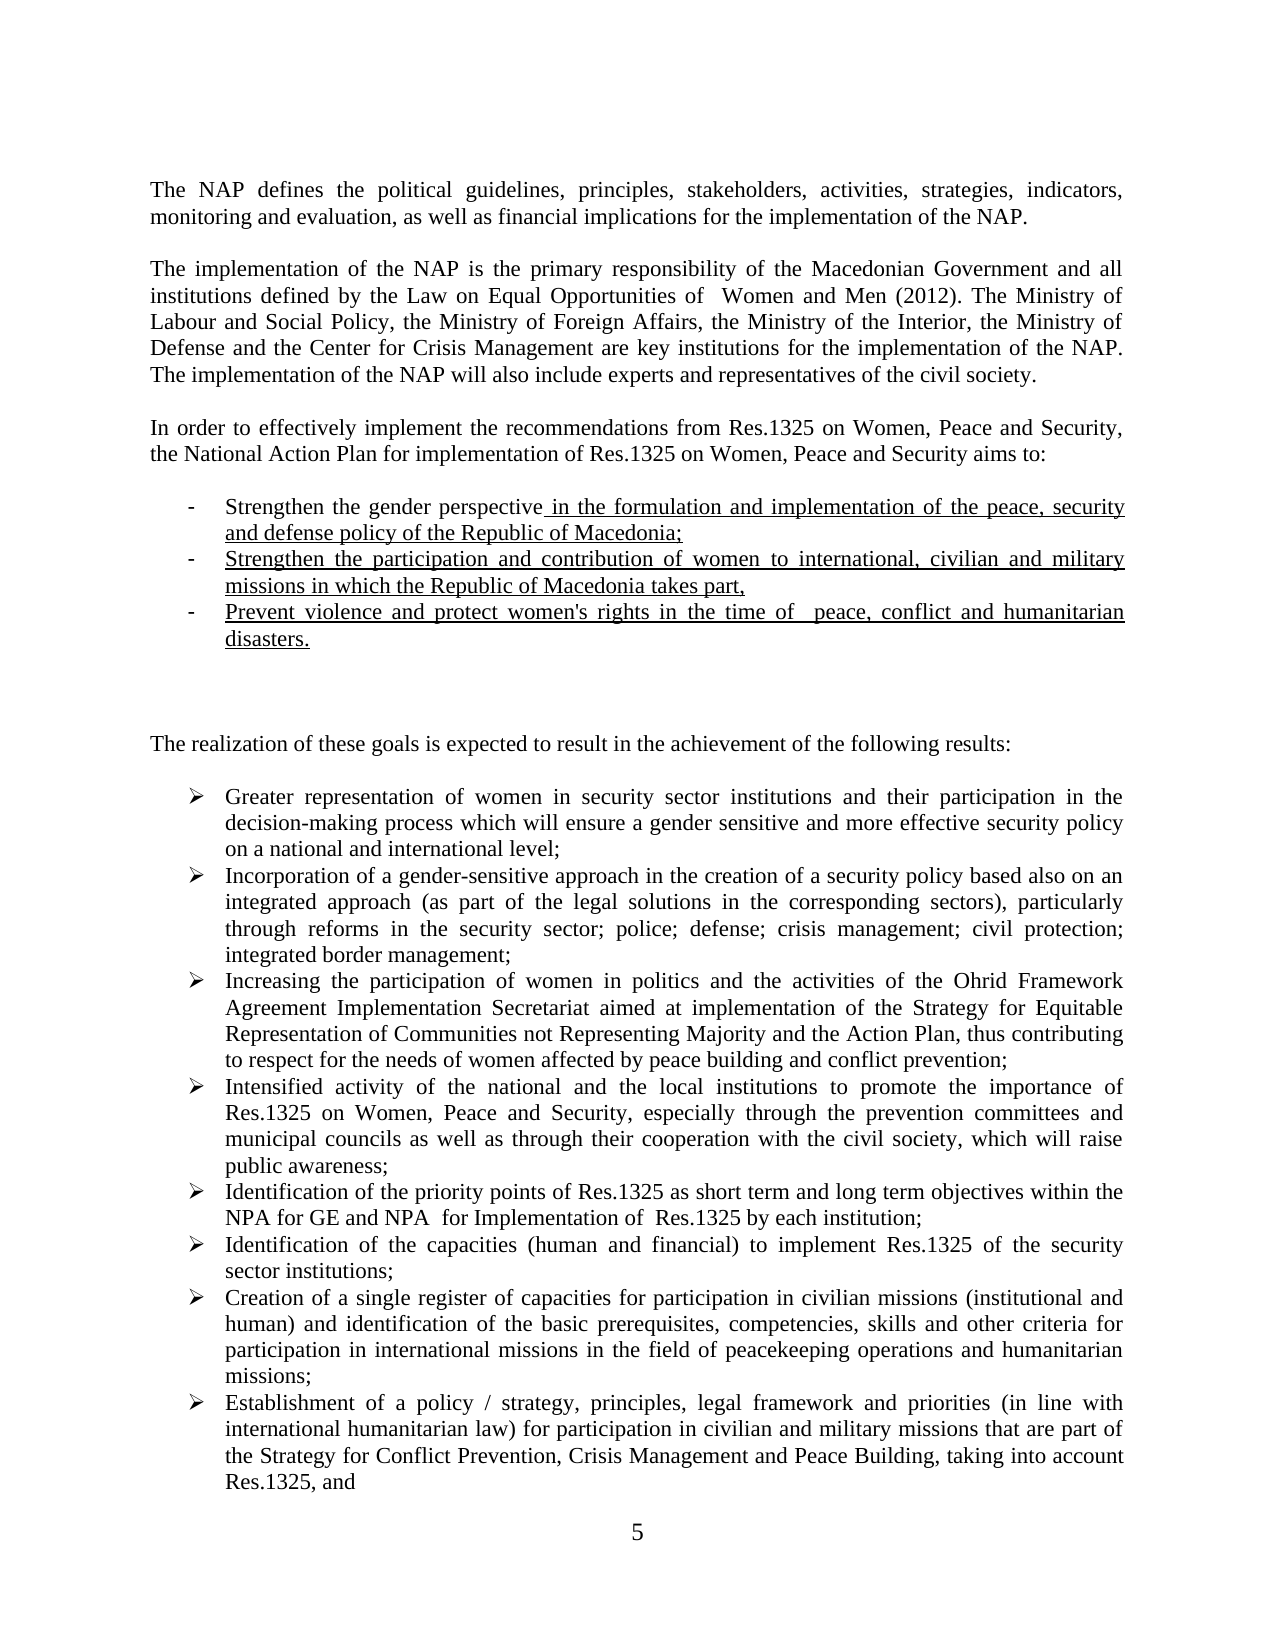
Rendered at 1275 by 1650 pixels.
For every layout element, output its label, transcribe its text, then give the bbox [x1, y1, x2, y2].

list Increasing the participation of women in politics and the activities of the Ohrid Framework Agreement Implementation Secretariat aimed at implementation of the Strategy for Equitable Representation of Communities not Representing Majority and the Action Plan, thus contributing to respect for the needs of women affected by peace building and conflict prevention; [187, 967, 1125, 1073]
list Incorporation of a gender-sensitive approach in the creation of a security policy based also on an integrated approach (as part of the legal solutions in the corresponding sectors), particularly through reforms in the security sector; police; defense; crisis management; civil protection; integrated border management; [187, 862, 1125, 967]
list Identification of the capacities (human and financial) to implement Res.1325 of the security sector institutions; [187, 1231, 1125, 1283]
list Identification of the priority points of Res.1325 as short term and long term objectives within the NPA for GE and NPA for Implementation of Res.1325 by each institution; [187, 1178, 1125, 1231]
list Establishment of a policy / strategy, principles, legal framework and priorities (in line with international humanitarian law) for participation in civilian and military missions that are part of the Strategy for Conflict Prevention, Crisis Management and Peace Building, taking into account Res.1325, and [187, 1389, 1125, 1494]
list Strengthen the gender perspective in the formulation and implementation of the peace, security and defense policy of the Republic of Macedonia; [187, 493, 1125, 545]
text The realization of these goals is expected to result in the achievement of the following results: [150, 730, 1125, 756]
list Intensified activity of the national and the local institutions to promote the importance of Res.1325 on Women, Peace and Security, especially through the prevention committees and municipal councils as well as through their cooperation with the civil society, which will raise public awareness; [187, 1073, 1125, 1178]
list Prevent violence and protect women's rights in the time of peace, conflict and humanitarian disasters. [187, 598, 1125, 651]
text The NAP defines the political guidelines, principles, stakeholders, activities, strategies, indicators, monitoring and evaluation, as well as financial implications for the implementation of the NAP. [150, 176, 1125, 229]
list Creation of a single register of capacities for participation in civilian missions (institutional and human) and identification of the basic prerequisites, competencies, skills and other criteria for participation in international missions in the field of peacekeeping operations and humanitarian missions; [187, 1283, 1125, 1389]
text In order to effectively implement the recommendations from Res.1325 on Women, Peace and Security, the National Action Plan for implementation of Res.1325 on Women, Peace and Security aims to: [150, 413, 1125, 466]
list Greater representation of women in security sector institutions and their participation in the decision-making process which will ensure a gender sensitive and more effective security policy on a national and international level; [187, 783, 1125, 862]
text The implementation of the NAP is the primary responsibility of the Macedonian Government and all institutions defined by the Law on Equal Opportunities of Women and Men (2012). The Ministry of Labour and Social Policy, the Ministry of Foreign Affairs, the Ministry of the Interior, the Ministry of Defense and the Center for Crisis Management are key institutions for the implementation of the NAP. The implementation of the NAP will also include experts and representatives of the civil society. [150, 255, 1125, 387]
list Strengthen the participation and contribution of women to international, civilian and military missions in which the Republic of Macedonia takes part, [187, 545, 1125, 598]
